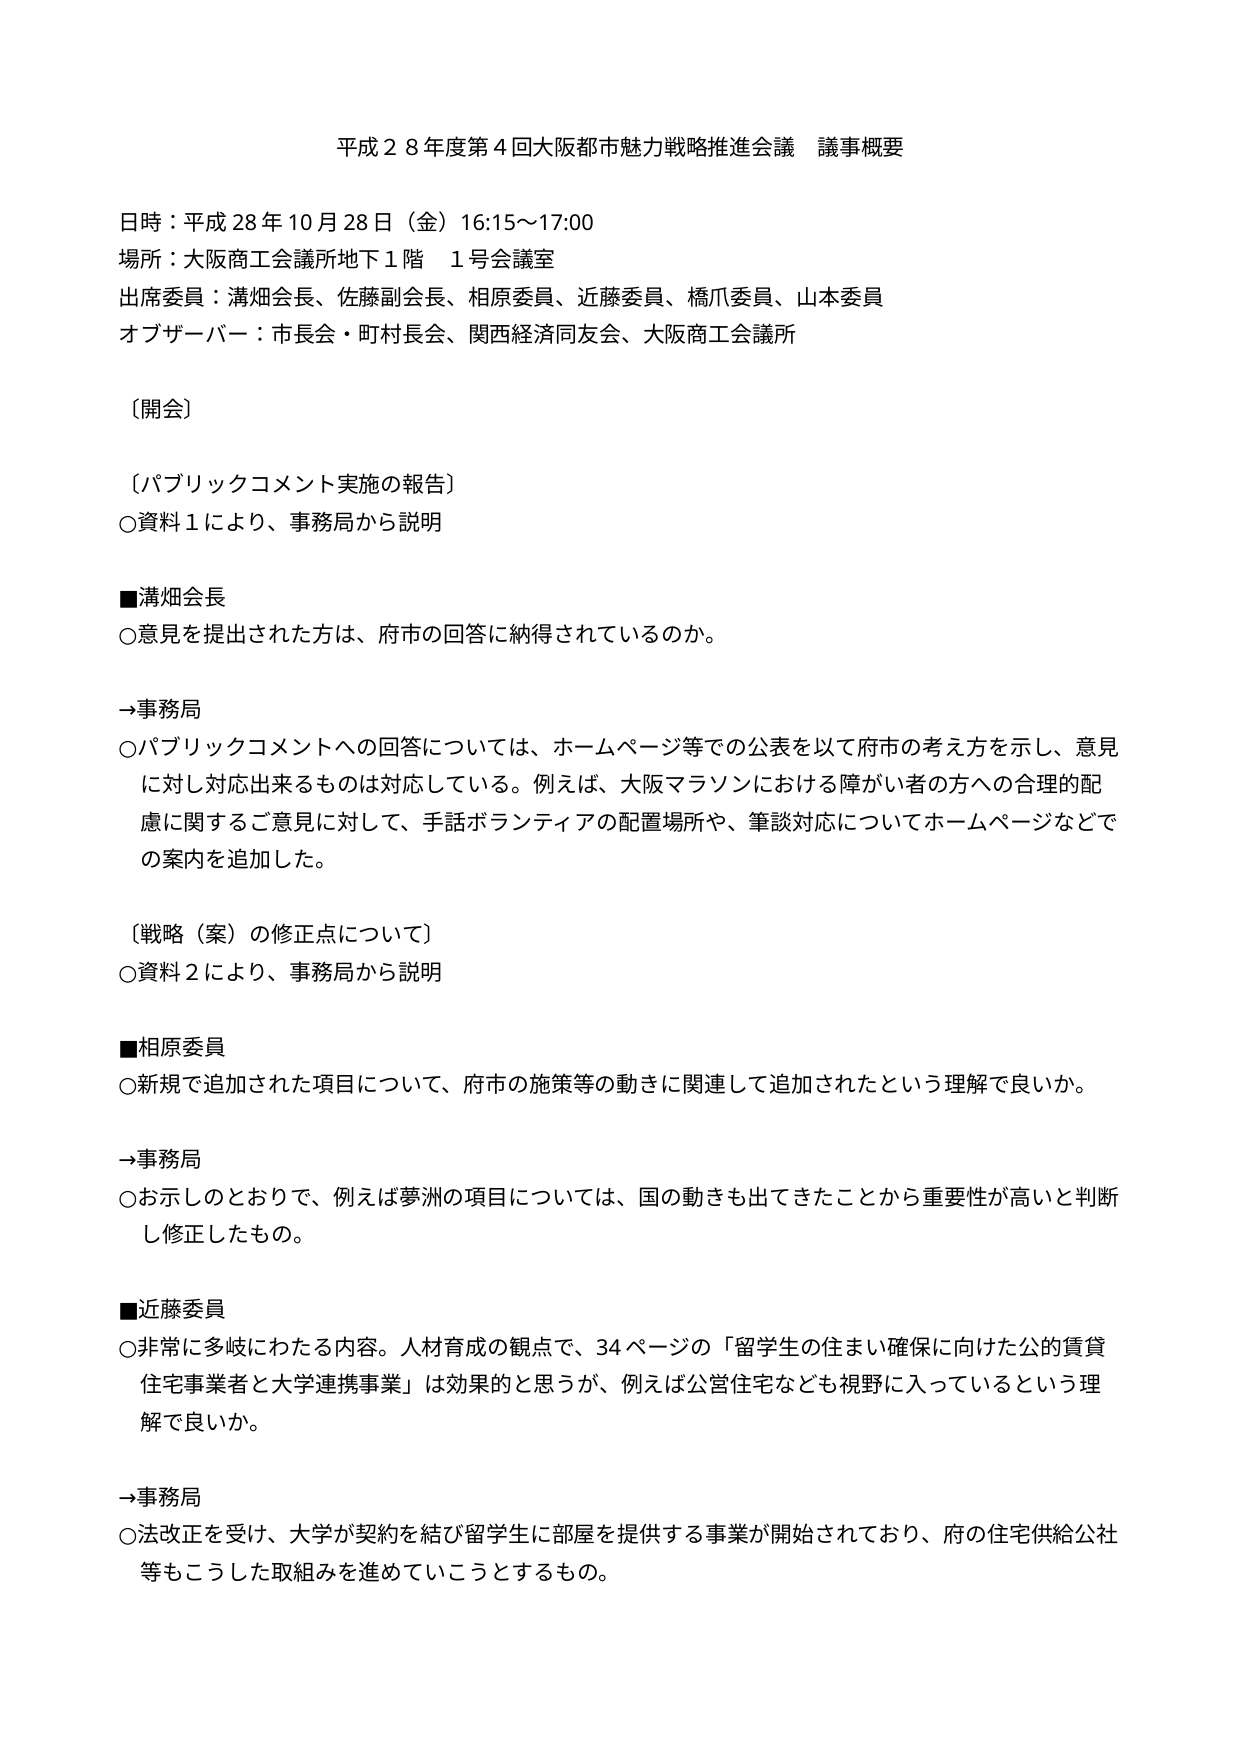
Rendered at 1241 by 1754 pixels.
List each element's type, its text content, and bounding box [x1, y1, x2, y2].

text ○資料２により、事務局から説明 [118, 952, 1122, 989]
text →事務局 [118, 1139, 1122, 1177]
text ○パブリックコメントへの回答については、ホームページ等での公表を以て府市の考え方を示し、意見に対し対応出来るものは対応している。例えば、大阪マラソンにおける障がい者の方への合理的配慮に関するご意見に対して、手話ボランティアの配置場所や、筆談対応についてホームページなどでの案内を追加した。 [118, 727, 1122, 877]
text ○新規で追加された項目について、府市の施策等の動きに関連して追加されたという理解で良いか。 [118, 1064, 1122, 1102]
text ○非常に多岐にわたる内容。人材育成の観点で、34ページの「留学生の住まい確保に向けた公的賃貸住宅事業者と大学連携事業」は効果的と思うが、例えば公営住宅なども視野に入っているという理解で良いか。 [118, 1327, 1122, 1439]
text 〔戦略（案）の修正点について〕 [118, 914, 1122, 952]
text 〔開会〕 [118, 389, 1122, 427]
text ○法改正を受け、大学が契約を結び留学生に部屋を提供する事業が開始されており、府の住宅供給公社等もこうした取組みを進めていこうとするもの。 [118, 1514, 1122, 1589]
text ■相原委員 [118, 1027, 1122, 1064]
text 出席委員：溝畑会長、佐藤副会長、相原委員、近藤委員、橋爪委員、山本委員 [118, 277, 1122, 314]
text ○資料１により、事務局から説明 [118, 502, 1122, 539]
text 場所：大阪商工会議所地下１階 １号会議室 [118, 239, 1122, 277]
text →事務局 [118, 689, 1122, 727]
text →事務局 [118, 1477, 1122, 1514]
text ○お示しのとおりで、例えば夢洲の項目については、国の動きも出てきたことから重要性が高いと判断し修正したもの。 [118, 1177, 1122, 1252]
text ■近藤委員 [118, 1289, 1122, 1327]
text オブザーバー：市長会・町村長会、関西経済同友会、大阪商工会議所 [118, 314, 1122, 352]
text 平成２８年度第４回大阪都市魅力戦略推進会議 議事概要 [118, 127, 1122, 164]
text ○意見を提出された方は、府市の回答に納得されているのか。 [118, 614, 1122, 652]
text 日時：平成28年10月28日（金）16:15～17:00 [118, 202, 1122, 239]
text 〔パブリックコメント実施の報告〕 [118, 464, 1122, 502]
text ■溝畑会長 [118, 577, 1122, 614]
